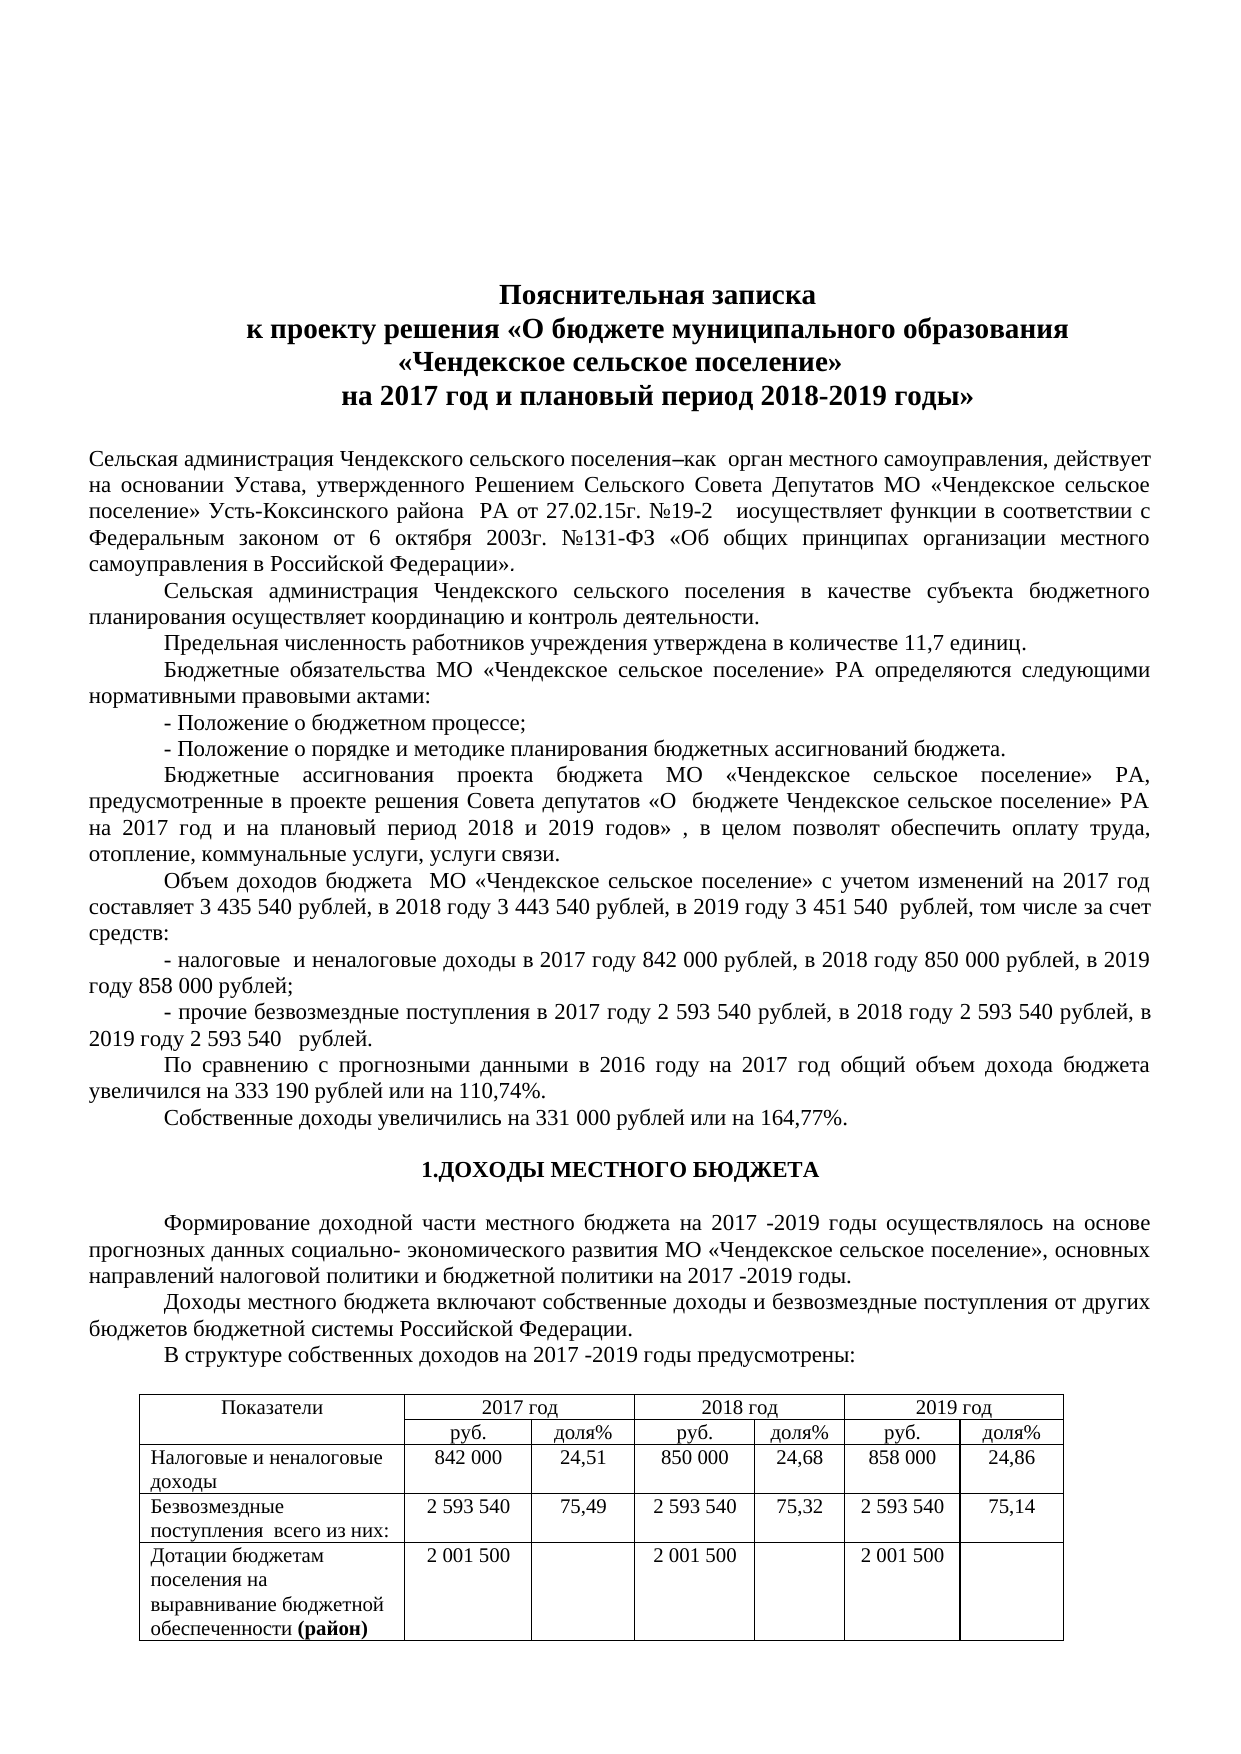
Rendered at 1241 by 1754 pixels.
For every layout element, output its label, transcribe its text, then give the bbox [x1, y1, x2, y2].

table_cell 850 000 [635, 1445, 754, 1493]
text Формирование доходной части местного бюджета на 2017 -2019 годы осуществлялось на основе прогнозных данных социально- экономического развития МО «Чендекское сельское поселение», основных направлений налоговой политики и бюджетной политики на 2017 -2019 годы. [89, 1209, 1152, 1288]
table_cell 24,51 [532, 1445, 634, 1493]
table_cell 2 001 500 [845, 1543, 959, 1639]
text Бюджетные ассигнования проекта бюджета МО «Чендекское сельское поселение» РА, предусмотренные в проекте решения Совета депутатов «О бюджете Чендекское сельское поселение» РА на 2017 год и на плановый период 2018 и 2019 годов» , в целом позволят обеспечить оплату труда, отопление, коммунальные услуги, услуги связи. [89, 761, 1152, 867]
table_cell 2 001 500 [405, 1543, 531, 1639]
table_cell [755, 1543, 844, 1639]
table_cell 2 593 540 [845, 1494, 959, 1542]
text 1.ДОХОДЫ МЕСТНОГО БЮДЖЕТА [89, 1157, 1152, 1183]
table_cell 24,68 [755, 1445, 844, 1493]
text на 2017 год и плановый период 2018-2019 годы» [89, 378, 1152, 411]
table_cell 75,49 [532, 1494, 634, 1542]
table_cell доля% [755, 1420, 844, 1444]
table_cell Налоговые и неналоговые доходы [140, 1445, 404, 1493]
text Сельская администрация Чендекского сельского поселения–как орган местного самоуправления, действует на основании Устава, утвержденного Решением Сельского Совета Депутатов МО «Чендекское сельское поселение» Усть-Коксинского района РА от 27.02.15г. №19-2 иосуществляет функции в соответствии с Федеральным законом от 6 октября 2003г. №131-ФЗ «Об общих принципах организации местного самоуправления в Российской Федерации». [89, 445, 1152, 577]
table_cell 858 000 [845, 1445, 959, 1493]
table_cell 842 000 [405, 1445, 531, 1493]
table_cell [532, 1543, 634, 1639]
table_header Показатели [140, 1395, 404, 1444]
table_cell 2 593 540 [635, 1494, 754, 1542]
text - прочие безвозмездные поступления в 2017 году 2 593 540 рублей, в 2018 году 2 593 540 рублей, в 2019 году 2 593 540 рублей. [89, 998, 1152, 1051]
table_cell 75,14 [961, 1494, 1063, 1542]
text Пояснительная записка [89, 277, 1152, 311]
table_header 2017 год [405, 1395, 634, 1419]
text Объем доходов бюджета МО «Чендекское сельское поселение» с учетом изменений на 2017 год составляет 3 435 540 рублей, в 2018 году 3 443 540 рублей, в 2019 году 3 451 540 рублей, том числе за счет средств: [89, 867, 1152, 946]
table_cell 2 001 500 [635, 1543, 754, 1639]
table_cell 24,86 [961, 1445, 1063, 1493]
table_cell Дотации бюджетам поселения на выравнивание бюджетной обеспеченности (район) [140, 1543, 404, 1639]
text По сравнению с прогнозными данными в 2016 году на 2017 год общий объем дохода бюджета увеличился на 333 190 рублей или на 110,74%. [89, 1051, 1152, 1104]
text к проекту решения «О бюджете муниципального образования «Чендекское сельское поселение» [89, 311, 1152, 378]
table_header 2018 год [635, 1395, 844, 1419]
text Собственные доходы увеличились на 331 000 рублей или на 164,77%. [89, 1104, 1152, 1130]
text Бюджетные обязательства МО «Чендекское сельское поселение» РА определяются следующими нормативными правовыми актами: [89, 656, 1152, 708]
table_cell [961, 1543, 1063, 1639]
table_cell доля% [961, 1420, 1063, 1444]
table_cell руб. [635, 1420, 754, 1444]
table_cell доля% [532, 1420, 634, 1444]
table_cell 75,32 [755, 1494, 844, 1542]
table_cell 2 593 540 [405, 1494, 531, 1542]
table_cell Безвозмездные поступления всего из них: [140, 1494, 404, 1542]
table_cell руб. [845, 1420, 959, 1444]
text - налоговые и неналоговые доходы в 2017 году 842 000 рублей, в 2018 году 850 000 рублей, в 2019 году 858 000 рублей; [89, 946, 1152, 998]
text Доходы местного бюджета включают собственные доходы и безвозмездные поступления от других бюджетов бюджетной системы Российской Федерации. [89, 1288, 1152, 1341]
text В структуре собственных доходов на 2017 -2019 годы предусмотрены: [89, 1341, 1152, 1367]
table_header 2019 год [845, 1395, 1063, 1419]
table_cell руб. [405, 1420, 531, 1444]
text Предельная численность работников учреждения утверждена в количестве 11,7 единиц. [89, 629, 1152, 656]
text - Положение о порядке и методике планирования бюджетных ассигнований бюджета. [89, 735, 1152, 761]
text Сельская администрация Чендекского сельского поселения в качестве субъекта бюджетного планирования осуществляет координацию и контроль деятельности. [89, 577, 1152, 629]
text - Положение о бюджетном процессе; [89, 708, 1152, 735]
